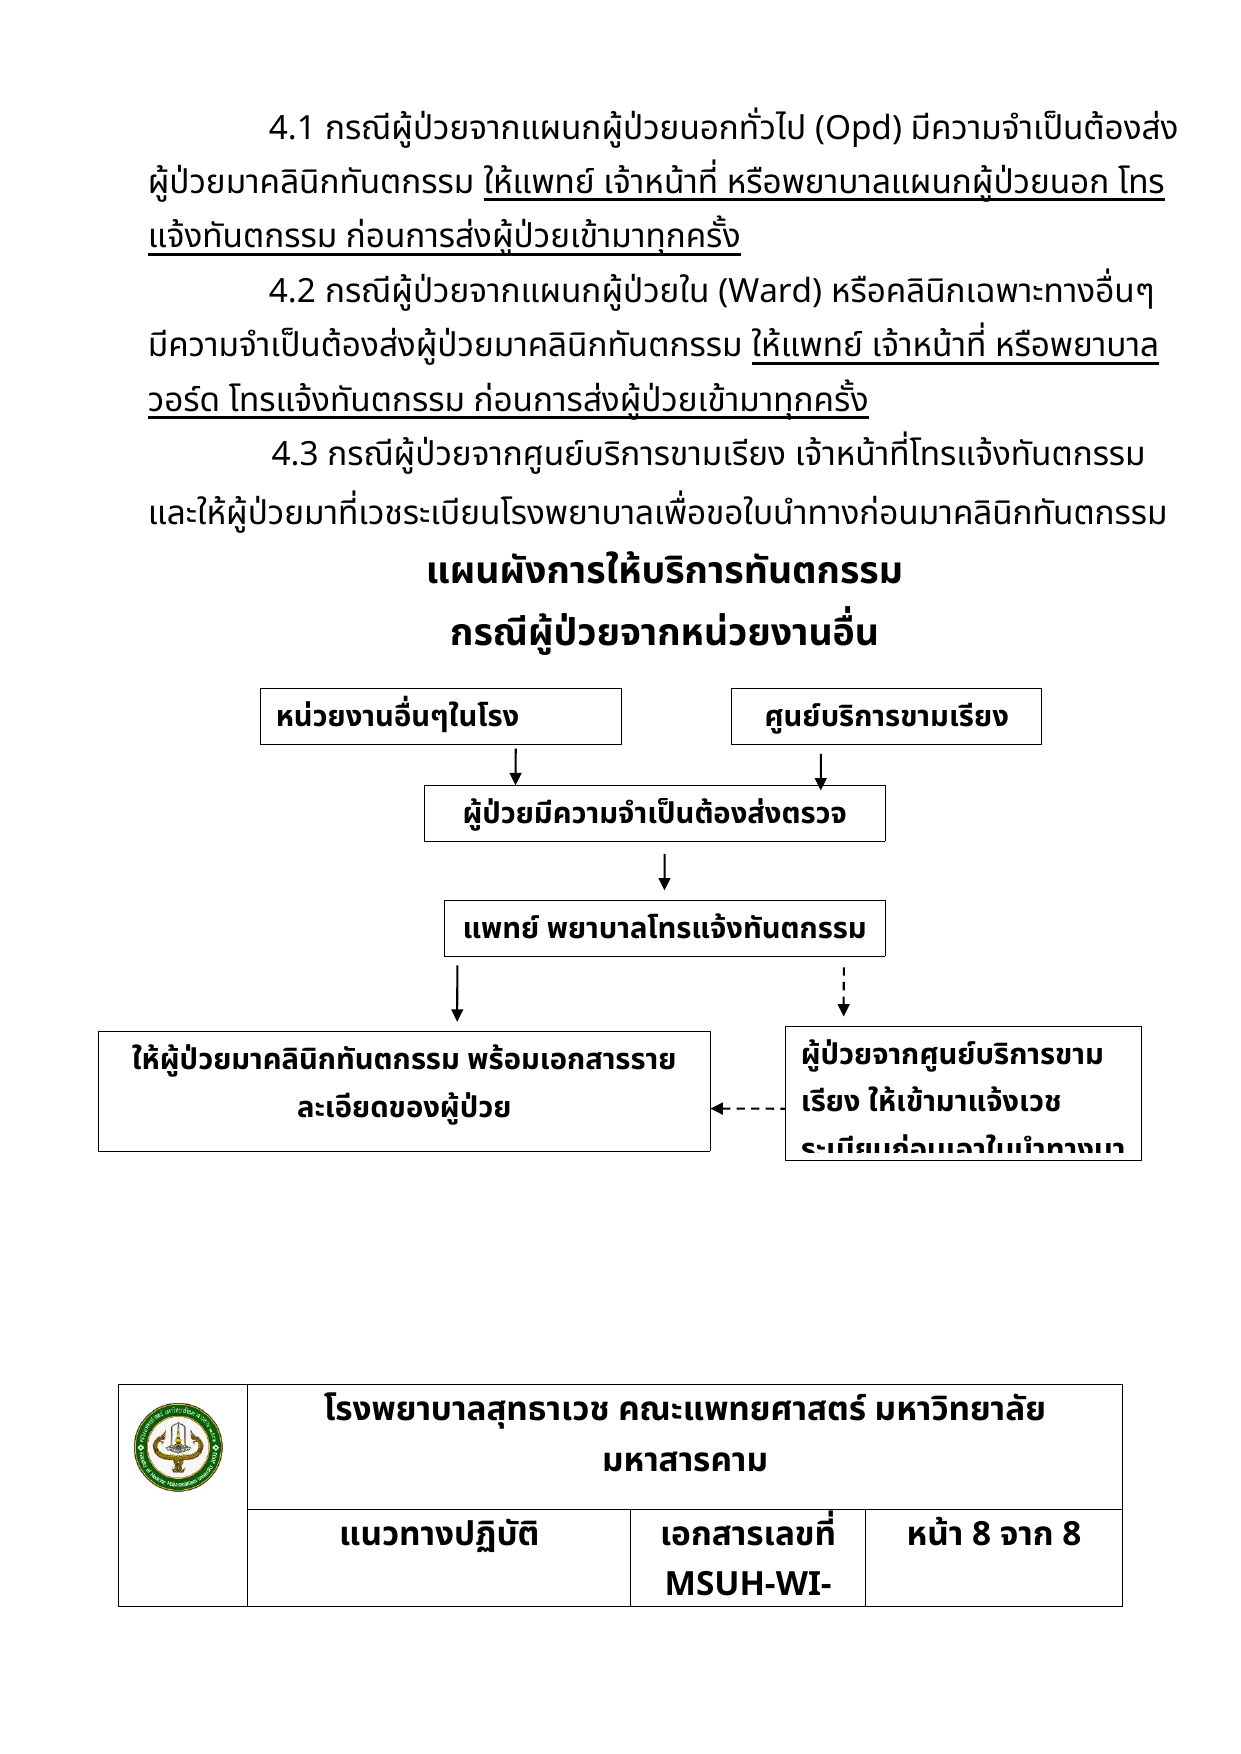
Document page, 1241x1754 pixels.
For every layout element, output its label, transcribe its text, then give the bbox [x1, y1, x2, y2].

text 4.2 กรณีผู้ป่วยจากแผนกผู้ป่วยใน (Ward) หรือคลินิกเฉพาะทางอื่นๆ มีความจำเป็นต้องส่งผู้ป่วยมาคลินิกทันตกรรม ให้แพทย์ เจ้าหน้าที่ หรือพยาบาลวอร์ด โทรแจ้งทันตกรรม ก่อนการส่งผู้ป่วยเข้ามาทุกครั้ง [148, 267, 1181, 426]
text 4.3 กรณีผู้ป่วยจากศูนย์บริการขามเรียง เจ้าหน้าที่โทรแจ้งทันตกรรม และให้ผู้ป่วยมาที่เวชระเบียนโรงพยาบาลเพื่อขอใบนำทางก่อนมาคลินิกทันตกรรม [148, 430, 1181, 540]
text กรณีผู้ป่วยจากหน่วยงานอื่น [148, 605, 1181, 662]
text แผนผังการให้บริการทันตกรรม [148, 544, 1181, 601]
table_cell หน้า 8 จาก 8 [866, 1510, 1122, 1606]
text 4.1 กรณีผู้ป่วยจากแผนกผู้ป่วยนอกทั่วไป (Opd) มีความจำเป็นต้องส่งผู้ป่วยมาคลินิกทันตกรรม ให้แพทย์ เจ้าหน้าที่ หรือพยาบาลแผนกผู้ป่วยนอก โทรแจ้งทันตกรรม ก่อนการส่งผู้ป่วยเข้ามาทุกครั้ง [148, 103, 1181, 263]
table_header โรงพยาบาลสุทธาเวช คณะแพทยศาสตร์ มหาวิทยาลัยมหาสารคาม [248, 1385, 1122, 1509]
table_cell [248, 1510, 630, 1606]
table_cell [631, 1510, 865, 1606]
table_header [119, 1385, 247, 1606]
